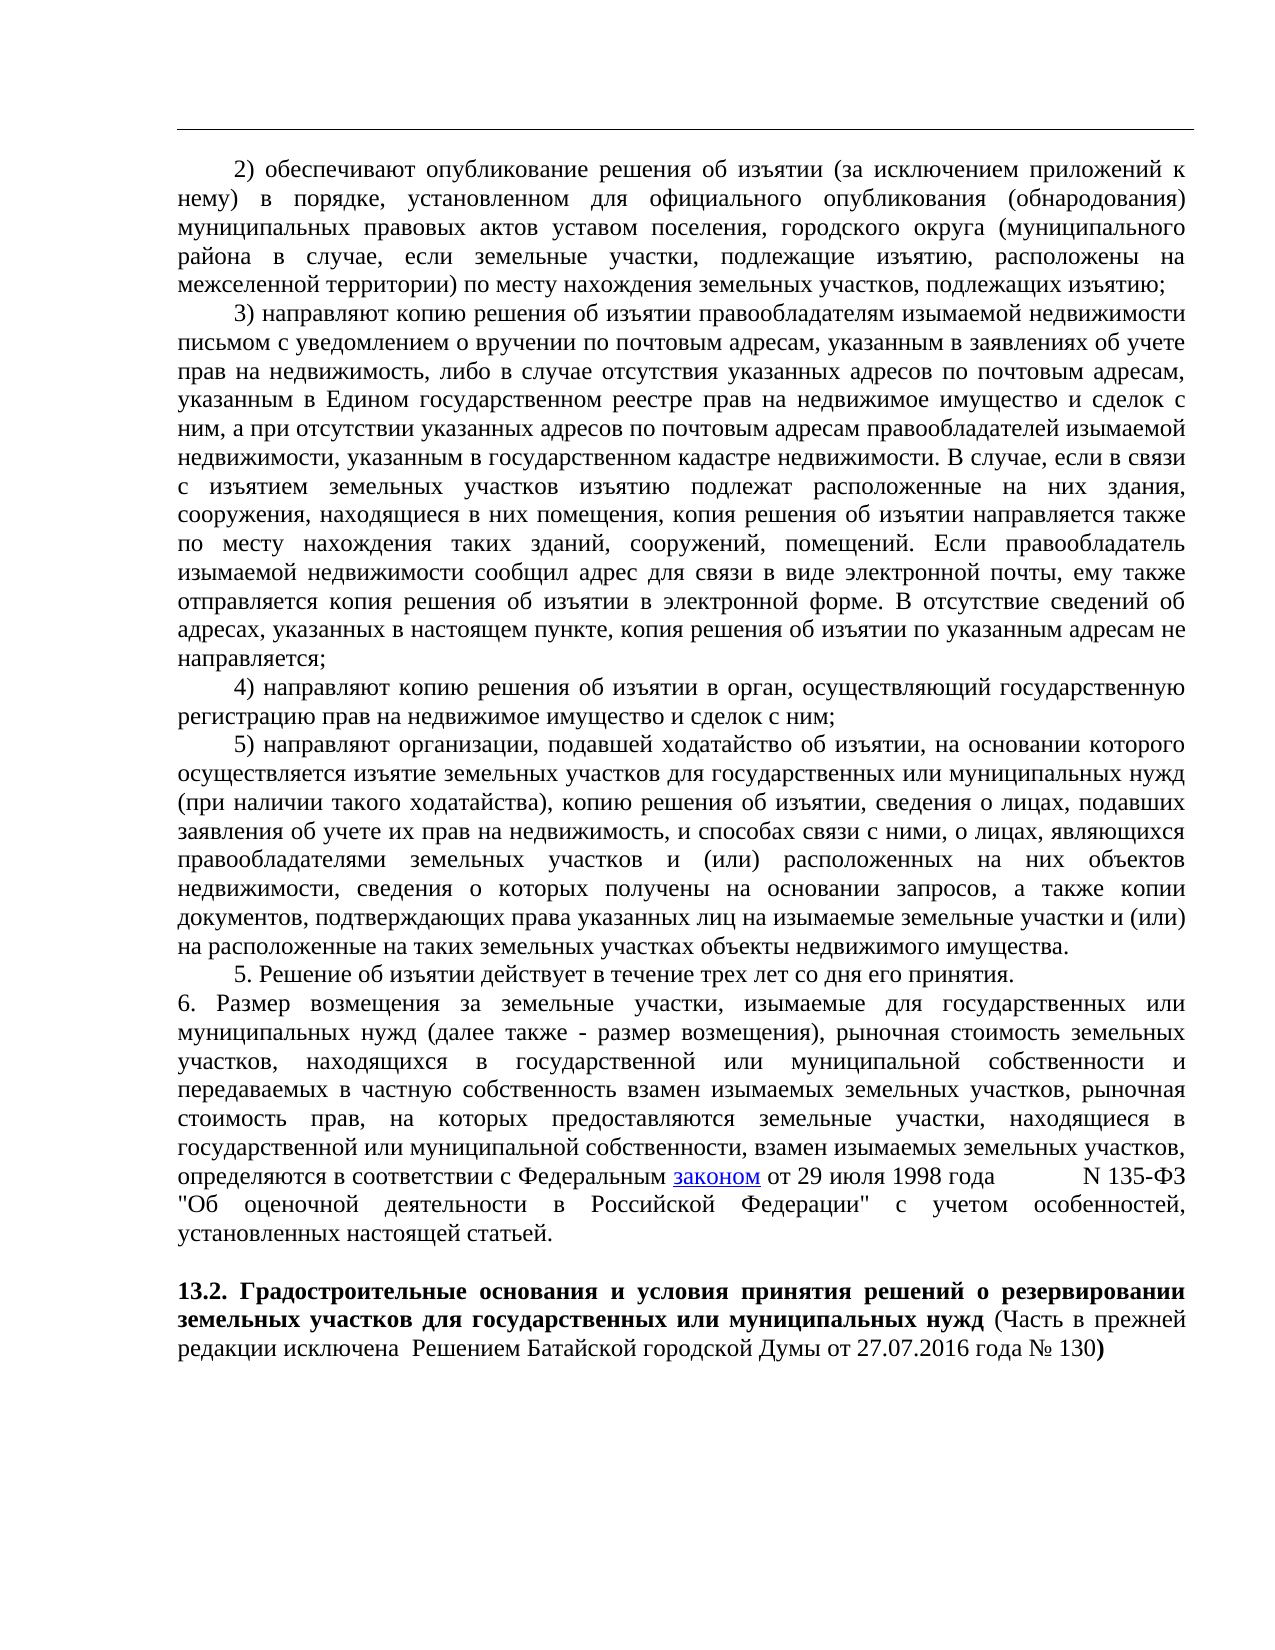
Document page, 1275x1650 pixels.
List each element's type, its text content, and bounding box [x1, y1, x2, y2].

text 6. Размер возмещения за земельные участки, изымаемые для государственных или муниципальных нужд (далее также - размер возмещения), рыночная стоимость земельных участков, находящихся в государственной или муниципальной собственности и передаваемых в частную собственность взамен изымаемых земельных участков, рыночная стоимость прав, на которых предоставляются земельные участки, находящиеся в государственной или муниципальной собственности, взамен изымаемых земельных участков, определяются в соответствии с Федеральным законом от 29 июля 1998 года N 135-ФЗ "Об оценочной деятельности в Российской Федерации" с учетом особенностей, установленных настоящей статьей. [177, 988, 1186, 1247]
text 2) обеспечивают опубликование решения об изъятии (за исключением приложений к нему) в порядке, установленном для официального опубликования (обнародования) муниципальных правовых актов уставом поселения, городского округа (муниципального района в случае, если земельные участки, подлежащие изъятию, расположены на межселенной территории) по месту нахождения земельных участков, подлежащих изъятию; [177, 154, 1186, 298]
text 5. Решение об изъятии действует в течение трех лет со дня его принятия. [177, 959, 1186, 988]
text 5) направляют организации, подавшей ходатайство об изъятии, на основании которого осуществляется изъятие земельных участков для государственных или муниципальных нужд (при наличии такого ходатайства), копию решения об изъятии, сведения о лицах, подавших заявления об учете их прав на недвижимость, и способах связи с ними, о лицах, являющихся правообладателями земельных участков и (или) расположенных на них объектов недвижимости, сведения о которых получены на основании запросов, а также копии документов, подтверждающих права указанных лиц на изымаемые земельные участки и (или) на расположенные на таких земельных участках объекты недвижимого имущества. [177, 729, 1186, 959]
text 4) направляют копию решения об изъятии в орган, осуществляющий государственную регистрацию прав на недвижимое имущество и сделок с ним; [177, 672, 1186, 729]
subtitle 13.2. Градостроительные основания и условия принятия решений о резервировании земельных участков для государственных или муниципальных нужд (Часть в прежней редакции исключена Решением Батайской городской Думы от 27.07.2016 года № 130) [177, 1276, 1186, 1362]
text 3) направляют копию решения об изъятии правообладателям изымаемой недвижимости письмом с уведомлением о вручении по почтовым адресам, указанным в заявлениях об учете прав на недвижимость, либо в случае отсутствия указанных адресов по почтовым адресам, указанным в Едином государственном реестре прав на недвижимое имущество и сделок с ним, а при отсутствии указанных адресов по почтовым адресам правообладателей изымаемой недвижимости, указанным в государственном кадастре недвижимости. В случае, если в связи с изъятием земельных участков изъятию подлежат расположенные на них здания, сооружения, находящиеся в них помещения, копия решения об изъятии направляется также по месту нахождения таких зданий, сооружений, помещений. Если правообладатель изымаемой недвижимости сообщил адрес для связи в виде электронной почты, ему также отправляется копия решения об изъятии в электронной форме. В отсутствие сведений об адресах, указанных в настоящем пункте, копия решения об изъятии по указанным адресам не направляется; [177, 298, 1186, 672]
